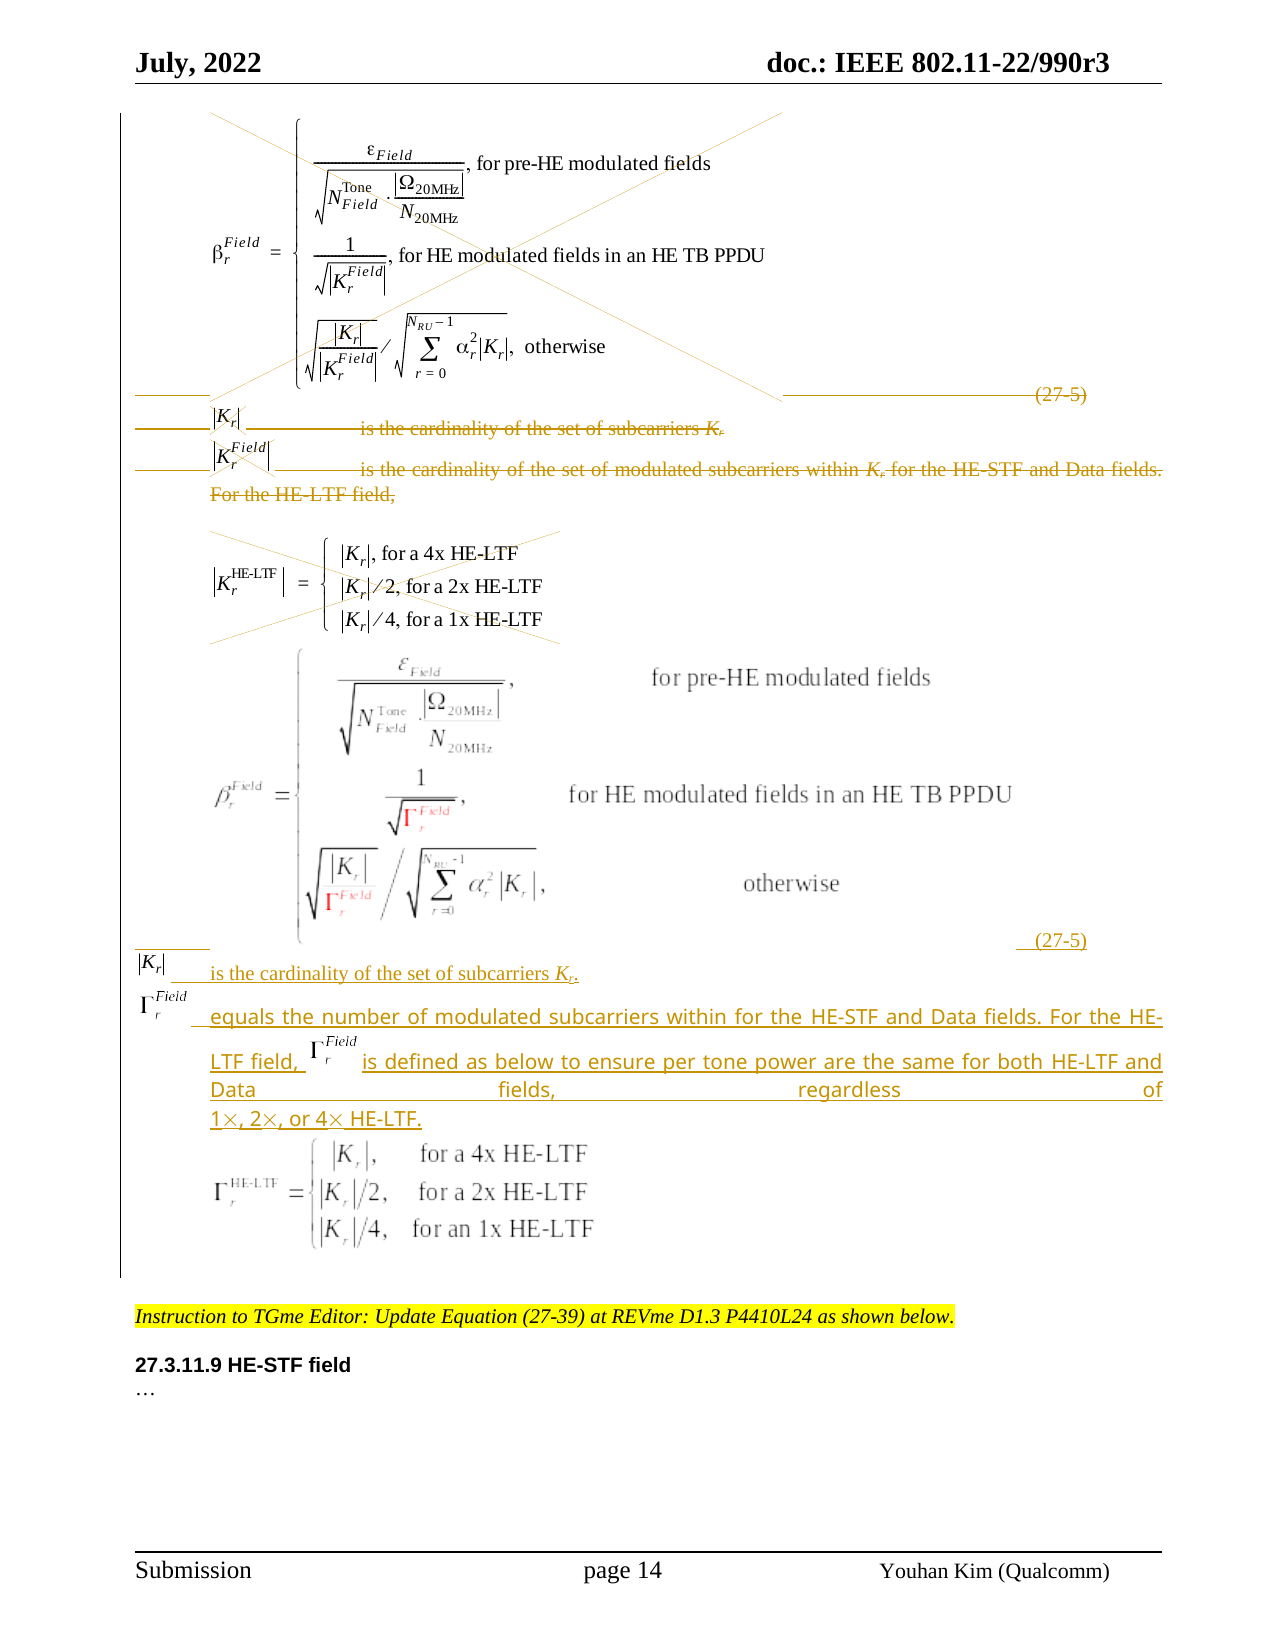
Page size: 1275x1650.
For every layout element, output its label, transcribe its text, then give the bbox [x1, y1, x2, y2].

text Instruction to TGme Editor: Update Equation (27-39) at REVme D1.3 P4410L24 as shown below. [135, 1303, 1162, 1328]
text … [135, 1376, 1162, 1400]
text 27.3.11.9 HE-STF field [135, 1352, 1162, 1376]
